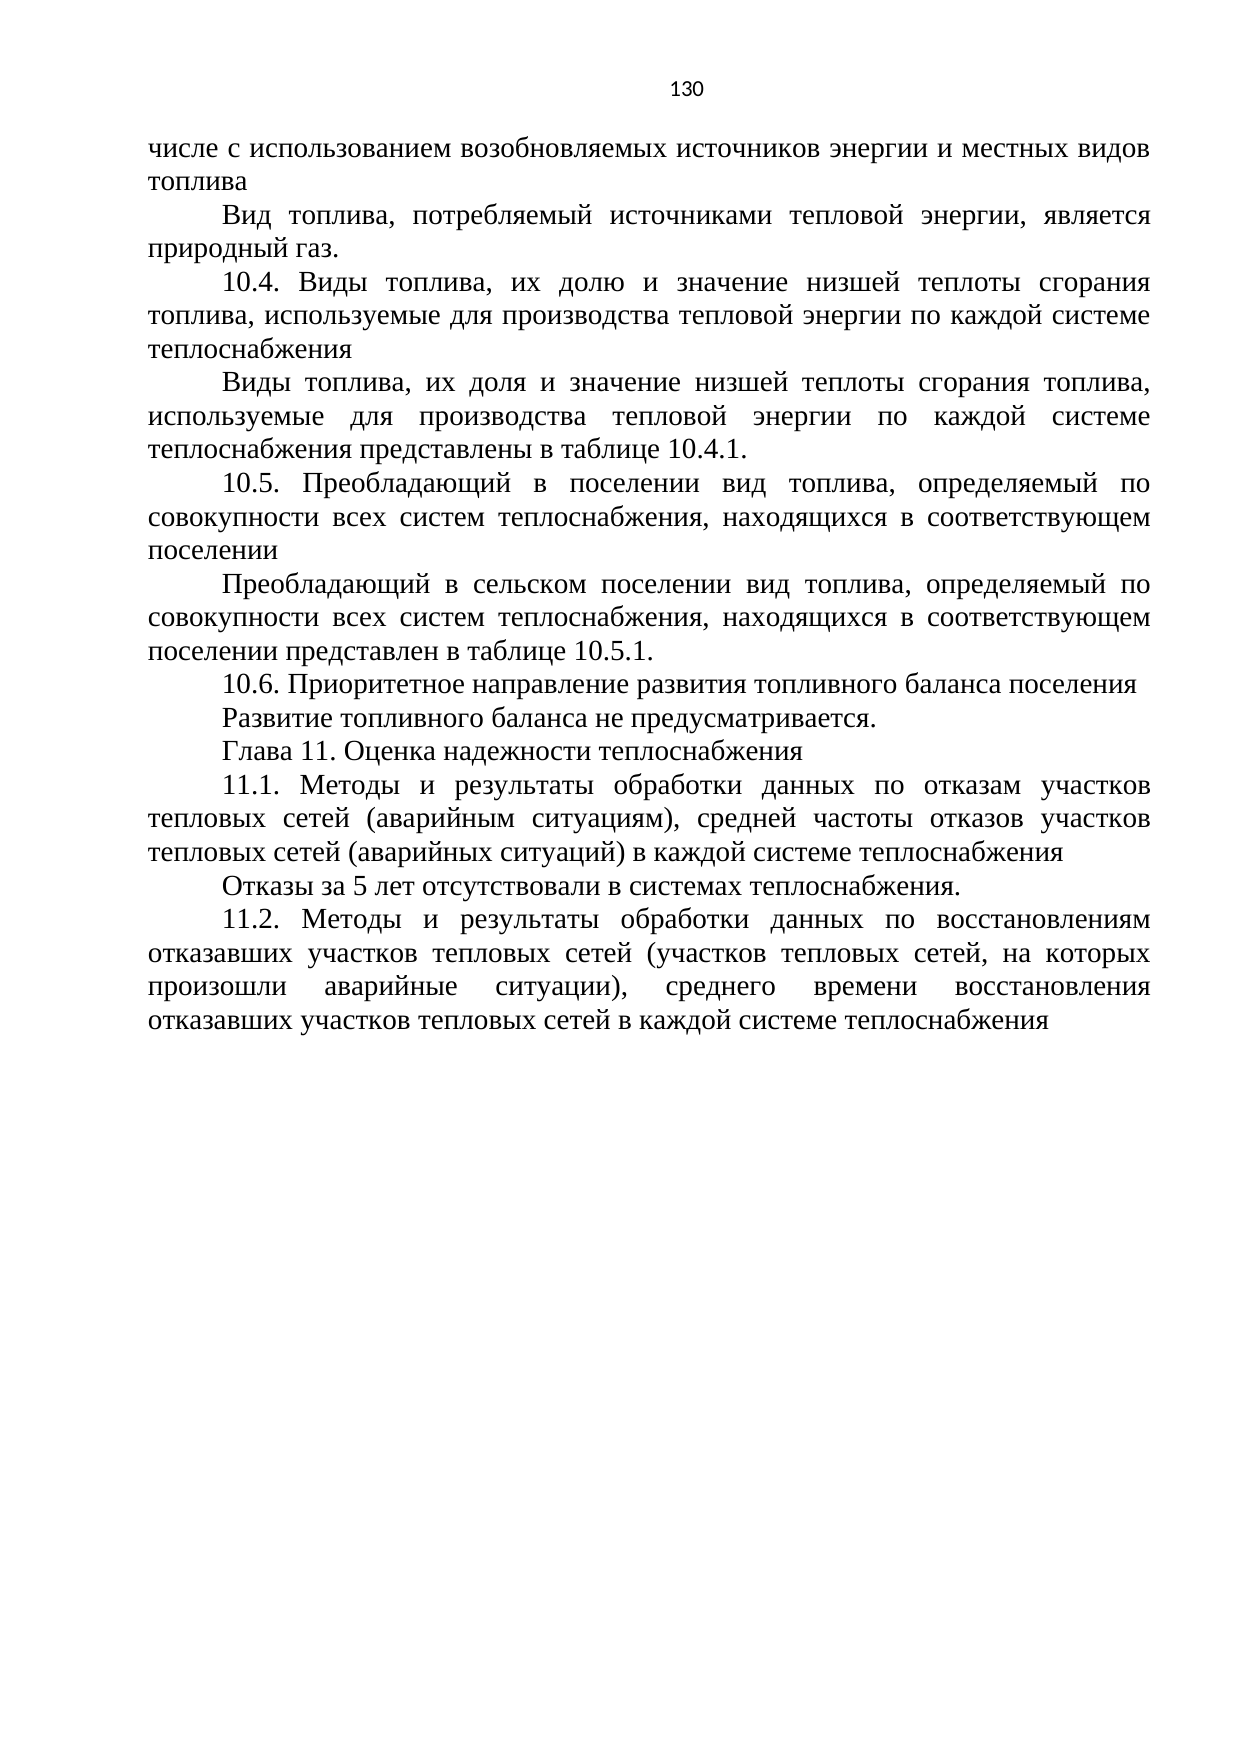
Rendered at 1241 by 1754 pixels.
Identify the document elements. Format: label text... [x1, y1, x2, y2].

text Развитие топливного баланса не предусматривается. [148, 700, 1152, 733]
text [148, 130, 1152, 197]
text Вид топлива, потребляемый источниками тепловой энергии, является природный газ. [148, 197, 1152, 264]
text 11.1. Методы и результаты обработки данных по отказам участков тепловых сетей (аварийным ситуациям), средней частоты отказов участков тепловых сетей (аварийных ситуаций) в каждой системе теплоснабжения [148, 767, 1152, 868]
text 10.4. Виды топлива, их долю и значение низшей теплоты сгорания топлива, используемые для производства тепловой энергии по каждой системе теплоснабжения [148, 264, 1152, 364]
text Глава 11. Оценка надежности теплоснабжения [148, 733, 1152, 767]
text Отказы за 5 лет отсутствовали в системах теплоснабжения. [148, 868, 1152, 901]
text Преобладающий в сельском поселении вид топлива, определяемый по совокупности всех систем теплоснабжения, находящихся в соответствующем поселении представлен в таблице 10.5.1. [148, 566, 1152, 666]
text 10.6. Приоритетное направление развития топливного баланса поселения [148, 666, 1152, 700]
text 10.5. Преобладающий в поселении вид топлива, определяемый по совокупности всех систем теплоснабжения, находящихся в соответствующем поселении [148, 465, 1152, 566]
text Виды топлива, их доля и значение низшей теплоты сгорания топлива, используемые для производства тепловой энергии по каждой системе теплоснабжения представлены в таблице 10.4.1. [148, 364, 1152, 465]
text 11.2. Методы и результаты обработки данных по восстановлениям отказавших участков тепловых сетей (участков тепловых сетей, на которых произошли аварийные ситуации), среднего времени восстановления отказавших участков тепловых сетей в каждой системе теплоснабжения [148, 901, 1152, 1035]
